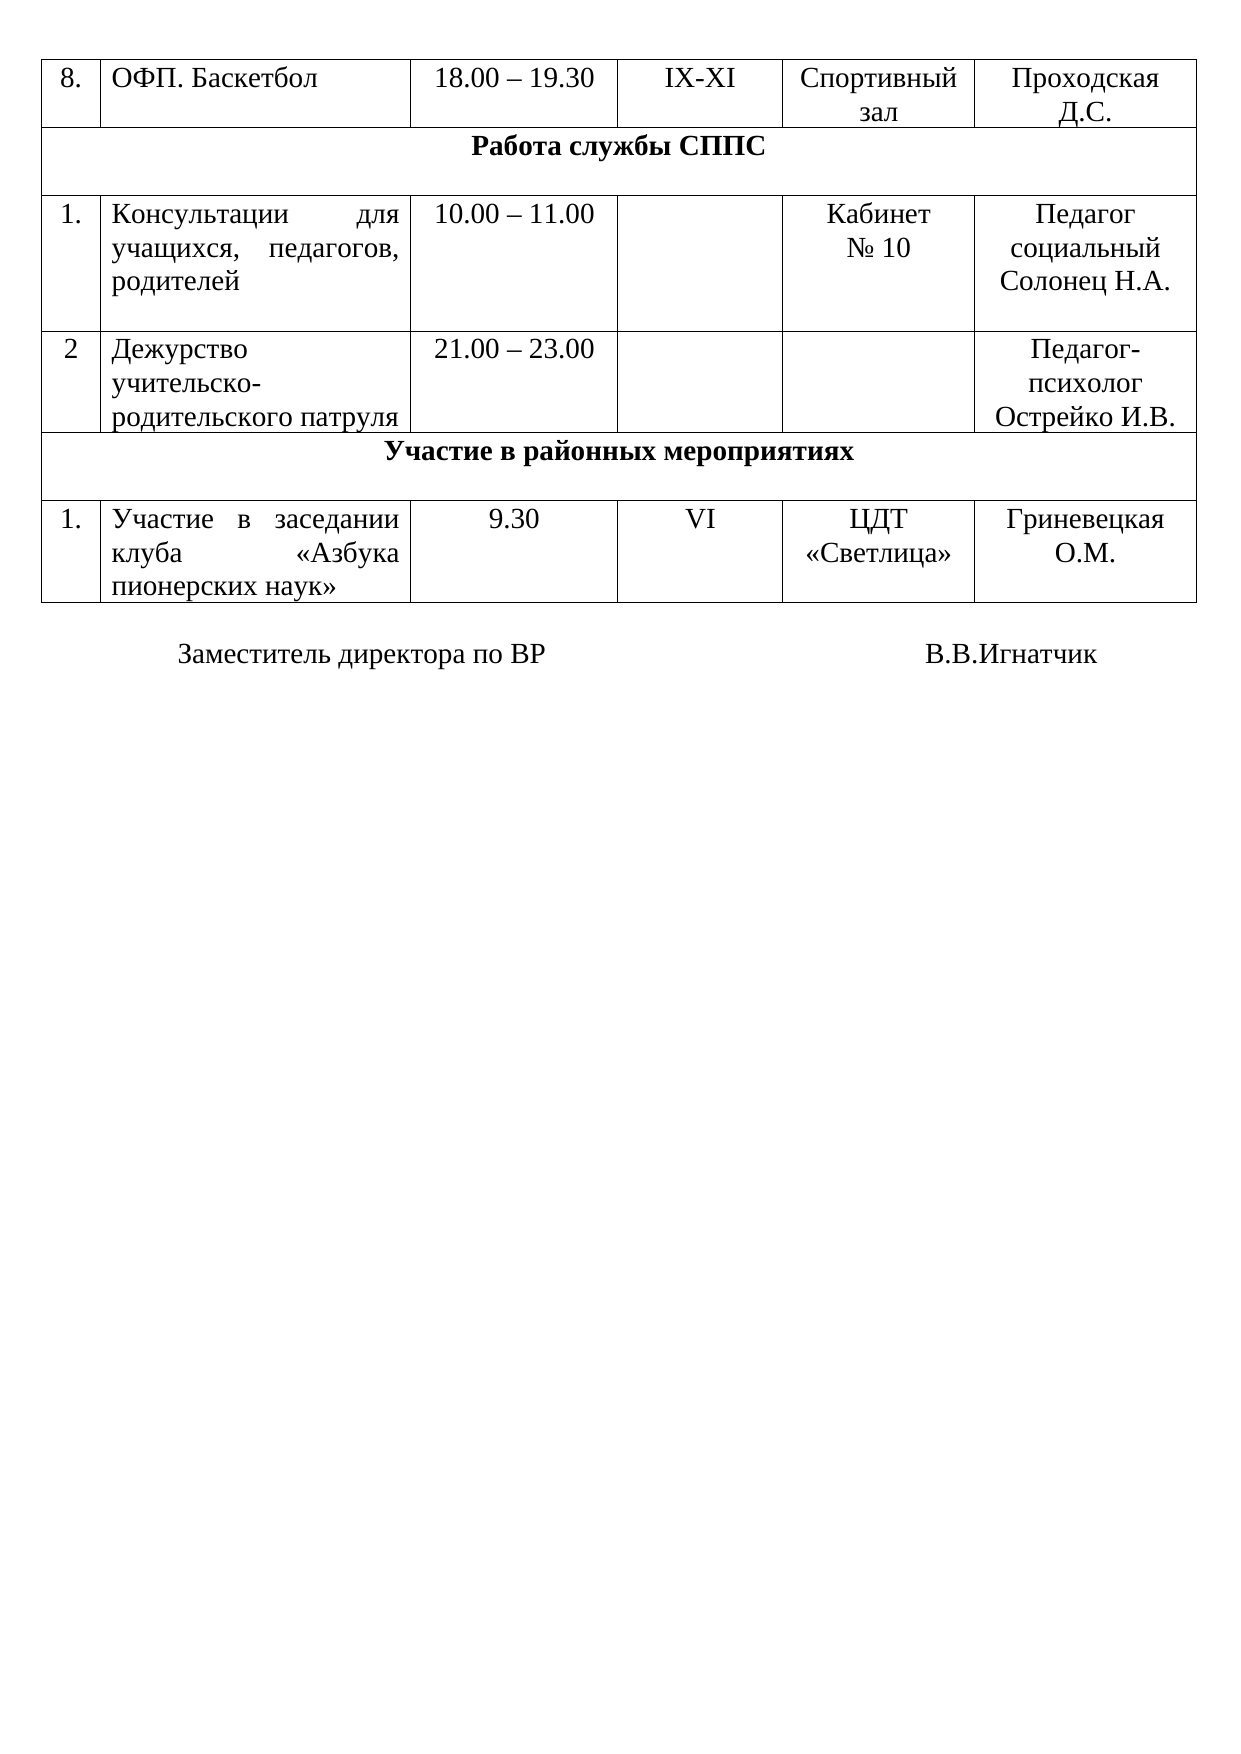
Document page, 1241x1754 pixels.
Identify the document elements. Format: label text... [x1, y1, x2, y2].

table_cell Участие в районных мероприятиях [42, 433, 1196, 500]
table_cell 18.00 – 19.30 [411, 60, 617, 127]
table_cell Педагог-психолог Острейко И.В. [975, 332, 1196, 432]
table_cell Консультации для учащихся, педагогов, родителей [101, 196, 410, 331]
table_cell [783, 332, 974, 432]
table_cell ІХ-ХІ [618, 60, 782, 127]
table_cell ЦДТ «Светлица» [783, 501, 974, 602]
table_cell 1. [42, 501, 100, 602]
table_cell 1. [42, 196, 100, 331]
table_cell Работа службы СППС [42, 128, 1196, 195]
table_cell Дежурство учительско-родительского патруля [101, 332, 410, 432]
table_cell Гриневецкая О.М. [975, 501, 1196, 602]
table_cell [618, 196, 782, 331]
table_cell 2 [42, 332, 100, 432]
table_cell VІ [618, 501, 782, 602]
table_cell Спортивный зал [783, 60, 974, 127]
table_cell 10.00 – 11.00 [411, 196, 617, 331]
table_cell 8. [42, 60, 100, 127]
table_cell Проходская Д.С. [975, 60, 1196, 127]
table_cell Кабинет № 10 [783, 196, 974, 331]
table_cell Педагог социальный Солонец Н.А. [975, 196, 1196, 331]
table_cell 21.00 – 23.00 [411, 332, 617, 432]
table_cell [618, 332, 782, 432]
table_cell 9.30 [411, 501, 617, 602]
table_cell ОФП. Баскетбол [101, 60, 410, 127]
table_cell Участие в заседании клуба «Азбука пионерских наук» [101, 501, 410, 602]
text Заместитель директора по ВР В.В.Игнатчик [177, 637, 1152, 670]
